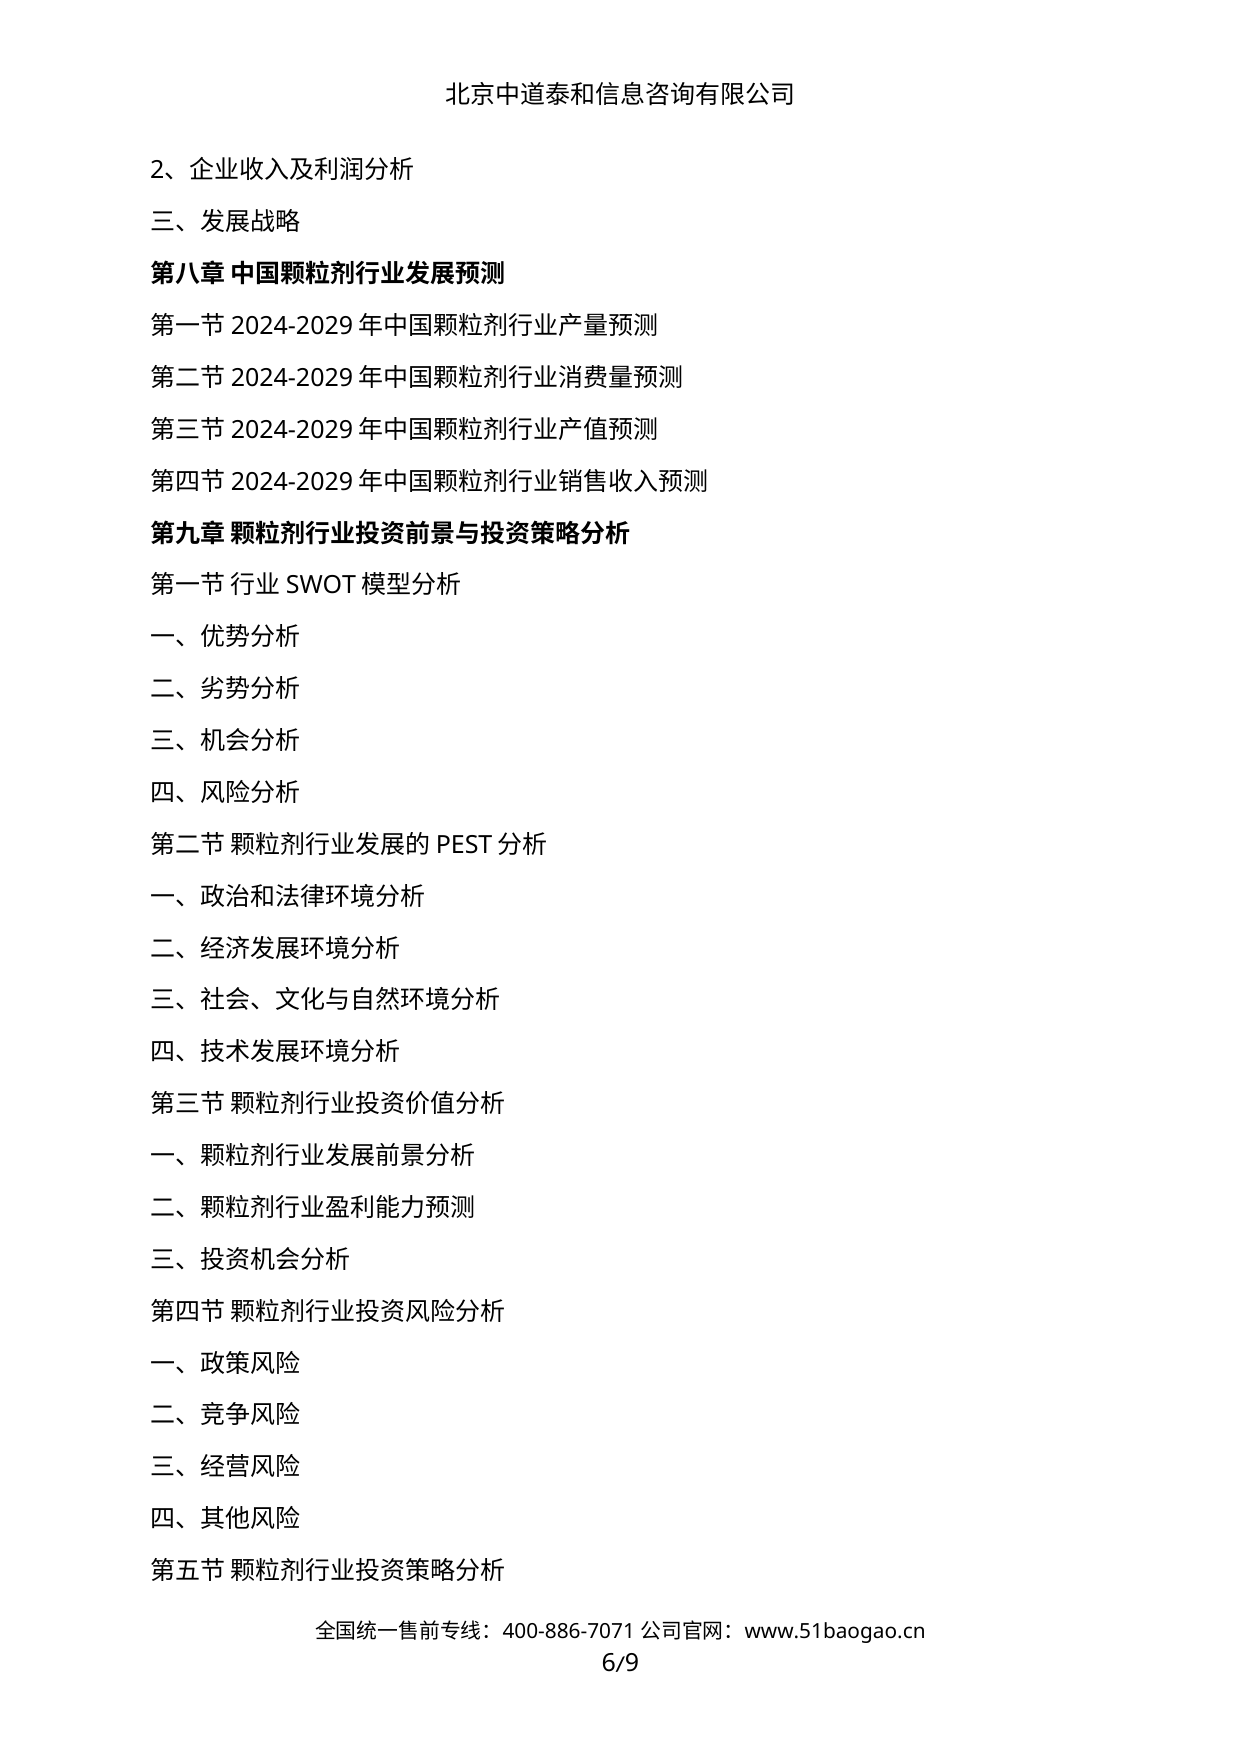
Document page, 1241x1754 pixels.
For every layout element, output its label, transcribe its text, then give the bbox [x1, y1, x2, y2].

text 第五节 颗粒剂行业投资策略分析 [150, 1551, 1090, 1587]
text 一、政治和法律环境分析 [150, 876, 1090, 912]
text 第四节 颗粒剂行业投资风险分析 [150, 1291, 1090, 1327]
text 一、优势分析 [150, 617, 1090, 653]
text 三、投资机会分析 [150, 1239, 1090, 1276]
text 三、机会分析 [150, 721, 1090, 757]
text 第八章 中国颗粒剂行业发展预测 [150, 254, 1090, 290]
text 第四节 2024-2029年中国颗粒剂行业销售收入预测 [150, 461, 1090, 497]
text 三、经营风险 [150, 1447, 1090, 1483]
text 第三节 2024-2029年中国颗粒剂行业产值预测 [150, 409, 1090, 446]
text 三、发展战略 [150, 202, 1090, 238]
text 二、经济发展环境分析 [150, 928, 1090, 964]
text 三、社会、文化与自然环境分析 [150, 980, 1090, 1016]
text 第一节 2024-2029年中国颗粒剂行业产量预测 [150, 306, 1090, 342]
text 二、颗粒剂行业盈利能力预测 [150, 1187, 1090, 1224]
text 第二节 颗粒剂行业发展的PEST分析 [150, 824, 1090, 861]
text 二、竞争风险 [150, 1395, 1090, 1431]
text 2、企业收入及利润分析 [150, 150, 1090, 186]
text 四、其他风险 [150, 1499, 1090, 1535]
text 一、政策风险 [150, 1343, 1090, 1379]
text 一、颗粒剂行业发展前景分析 [150, 1136, 1090, 1172]
text 第三节 颗粒剂行业投资价值分析 [150, 1084, 1090, 1120]
text 二、劣势分析 [150, 669, 1090, 705]
text 第九章 颗粒剂行业投资前景与投资策略分析 [150, 513, 1090, 549]
text 四、技术发展环境分析 [150, 1032, 1090, 1068]
text 第一节 行业SWOT模型分析 [150, 565, 1090, 601]
text 四、风险分析 [150, 772, 1090, 809]
text 第二节 2024-2029年中国颗粒剂行业消费量预测 [150, 357, 1090, 394]
